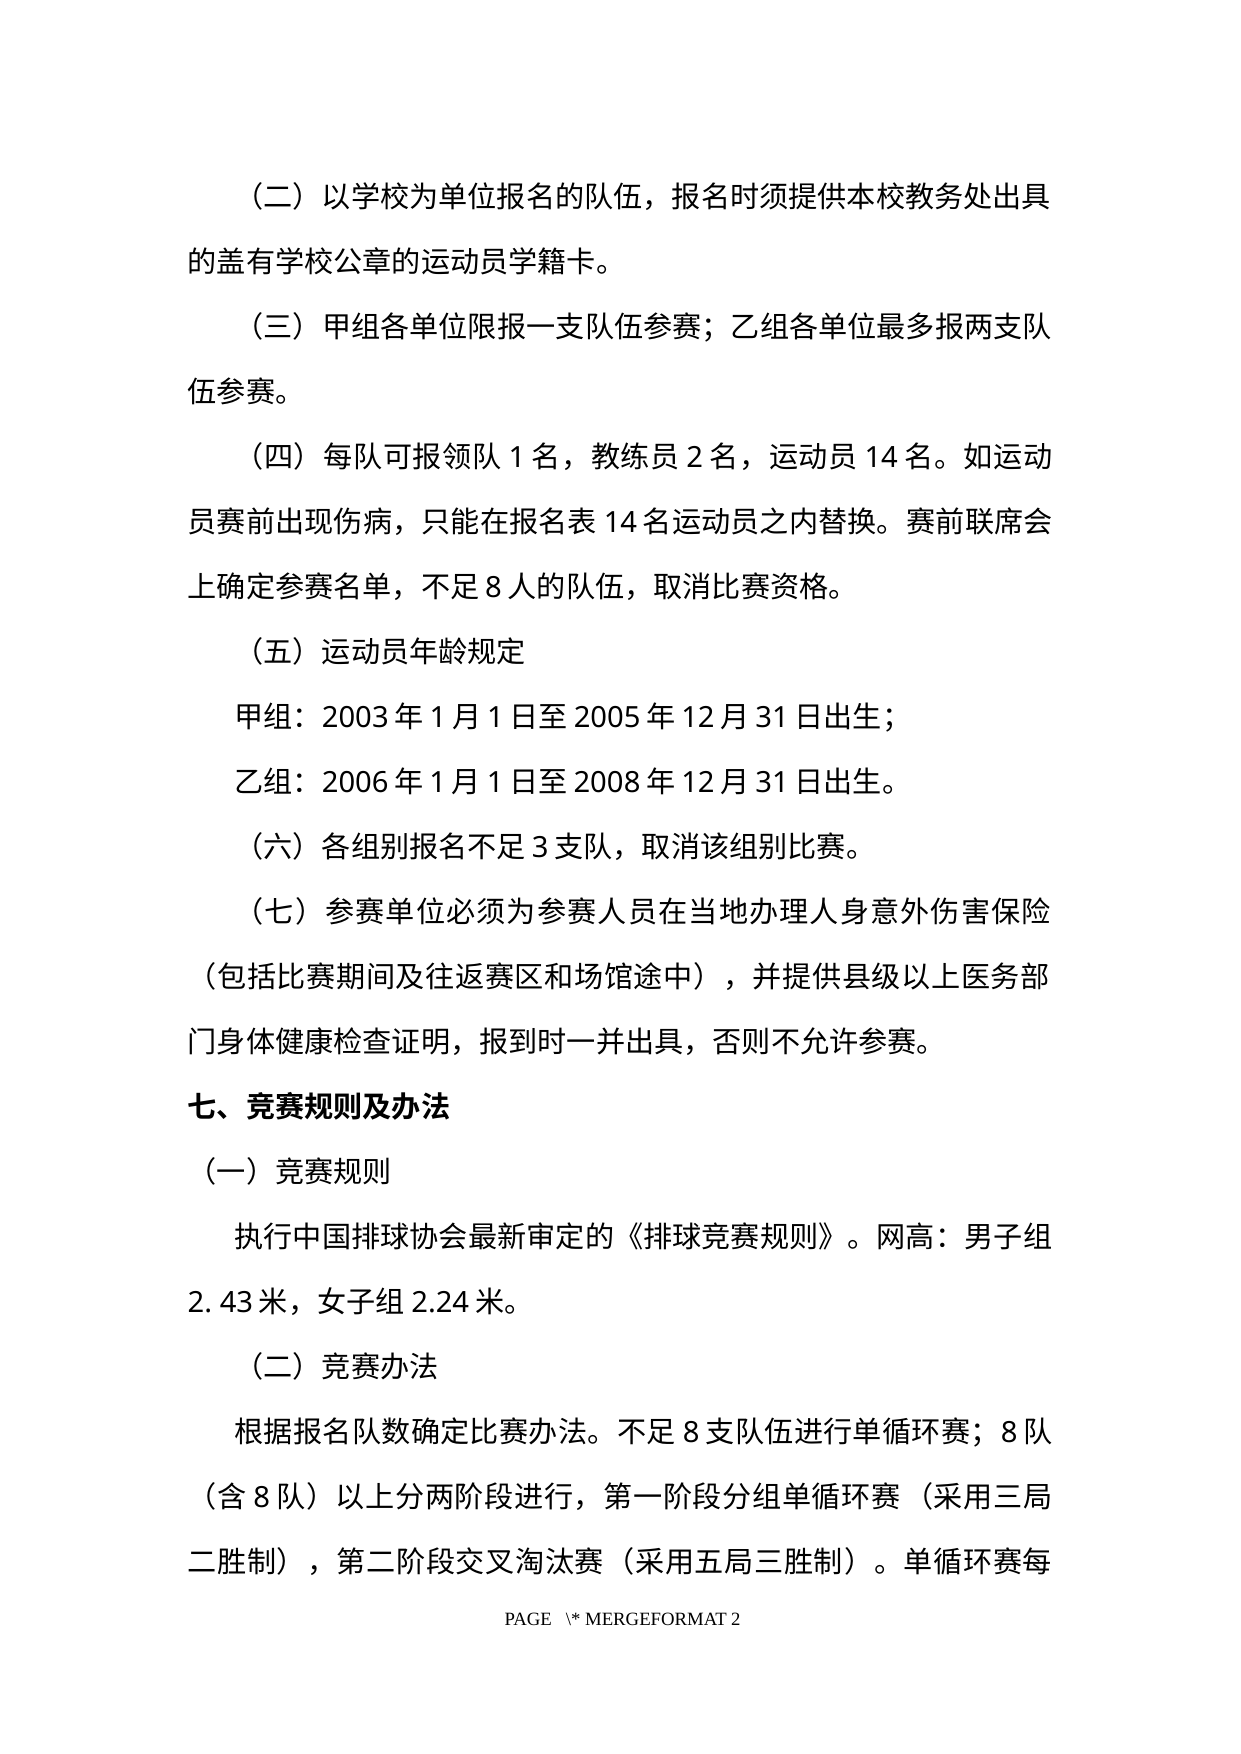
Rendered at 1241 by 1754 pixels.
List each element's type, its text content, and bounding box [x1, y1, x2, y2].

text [187, 1397, 1053, 1592]
text 乙组：2006年1月1日至2008年12月31日出生。 [187, 747, 1053, 812]
text （五）运动员年龄规定 [187, 617, 1053, 682]
text （六）各组别报名不足3支队，取消该组别比赛。 [187, 812, 1053, 877]
text 甲组：2003年1月1日至2005年12月31日出生； [187, 682, 1053, 747]
text （三）甲组各单位限报一支队伍参赛；乙组各单位最多报两支队伍参赛。 [187, 292, 1053, 422]
text （四）每队可报领队1名，教练员2名，运动员14名。如运动员赛前出现伤病，只能在报名表14名运动员之内替换。赛前联席会上确定参赛名单，不足8人的队伍，取消比赛资格。 [187, 422, 1053, 617]
text （二）以学校为单位报名的队伍，报名时须提供本校教务处出具的盖有学校公章的运动员学籍卡。 [187, 162, 1053, 292]
list 七、竞赛规则及办法 [187, 1072, 1053, 1137]
text （一）竞赛规则 [187, 1137, 1053, 1202]
text （二）竞赛办法 [187, 1332, 1053, 1397]
text （七）参赛单位必须为参赛人员在当地办理人身意外伤害保险（包括比赛期间及往返赛区和场馆途中），并提供县级以上医务部门身体健康检查证明，报到时一并出具，否则不允许参赛。 [187, 877, 1053, 1072]
text 执行中国排球协会最新审定的《排球竞赛规则》。网高：男子组2. 43米，女子组 2.24米。 [187, 1202, 1053, 1332]
